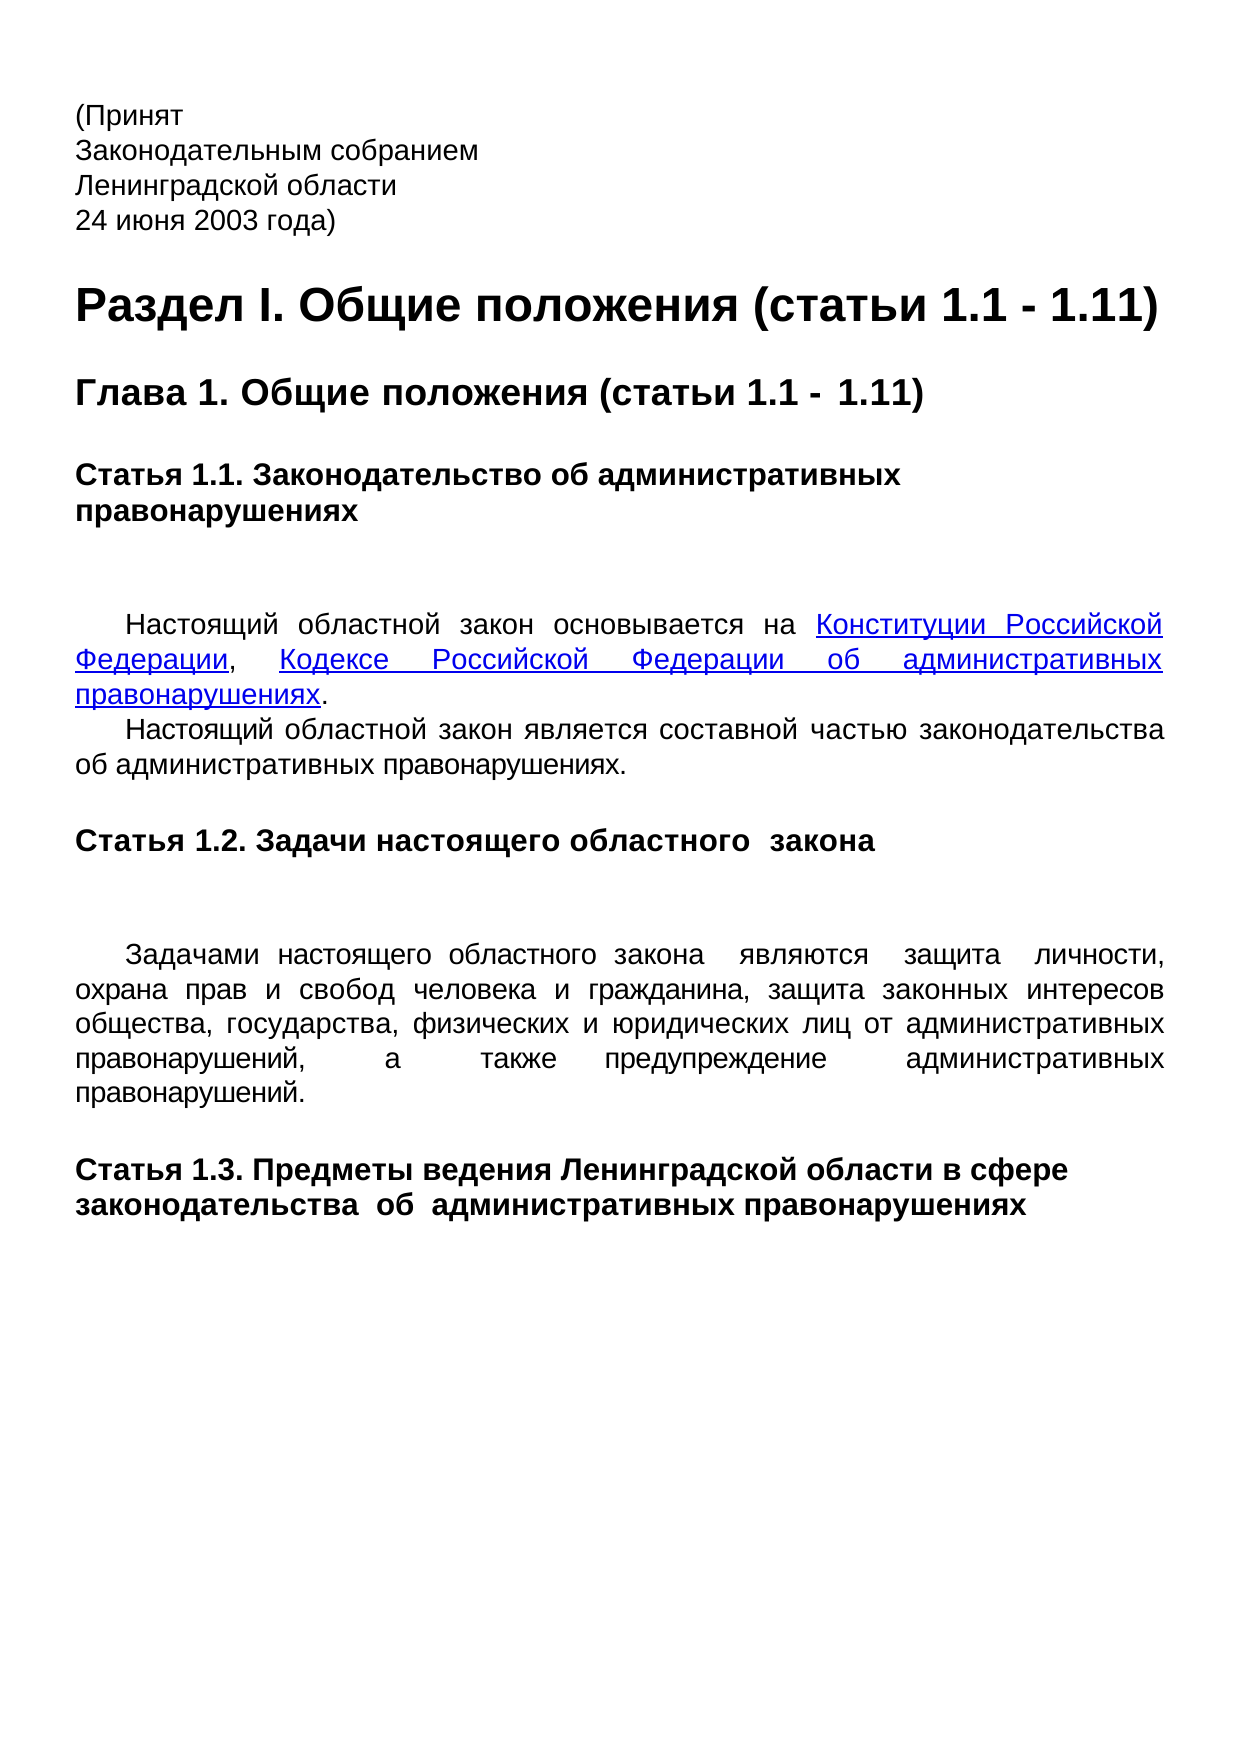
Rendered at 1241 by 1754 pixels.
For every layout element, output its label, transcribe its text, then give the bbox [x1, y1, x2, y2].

text Законодательным собранием Ленинградской области [75, 133, 539, 201]
subtitle Статья 1.1. Законодательство об административных правонарушениях [75, 456, 1164, 528]
text (Принят [75, 98, 1164, 131]
text Настоящий областной закон основывается на Конституции Российской Федерации, Кодексе Российской Федерации об административных правонарушениях. [75, 607, 1163, 711]
text Задачами настоящего областного закона являются защита личности, охрана прав и свобод человека и гражданина, защита законных интересов общества, государства, физических и юридических лиц от административных правонарушений, а также предупреждение административных правонарушений. [75, 937, 1165, 1109]
text Настоящий областной закон является составной частью законодательства об административных правонарушениях. [75, 712, 1164, 780]
subtitle Статья 1.3. Предметы ведения Ленинградской области в сфере законодательства об административных правонарушениях [75, 1151, 1164, 1222]
subtitle Статья 1.2. Задачи настоящего областного закона [75, 822, 1164, 858]
subtitle Глава 1. Общие положения (статьи 1.1 - 1.11) [75, 370, 1164, 413]
subtitle Раздел I. Общие положения (статьи 1.1 - 1.11) [75, 276, 1176, 331]
text 24 июня 2003 года) [75, 203, 1164, 237]
